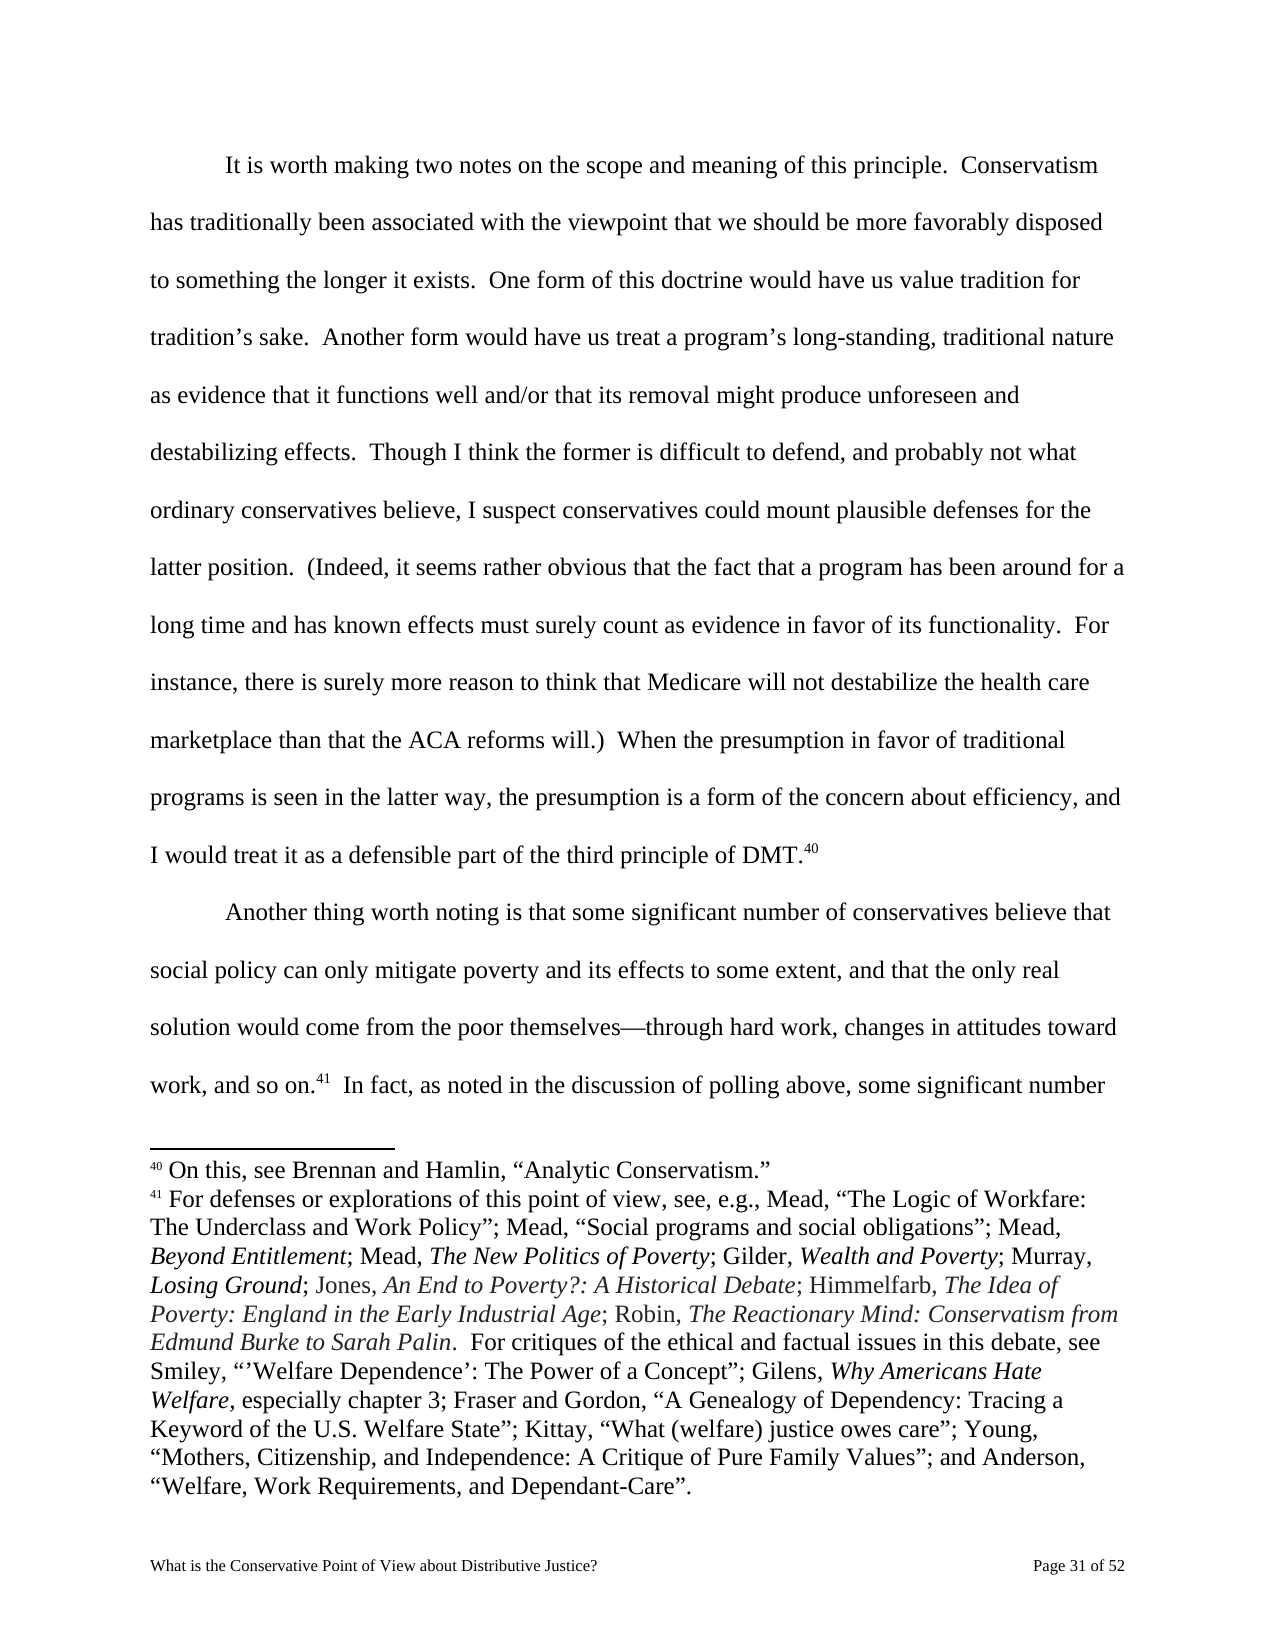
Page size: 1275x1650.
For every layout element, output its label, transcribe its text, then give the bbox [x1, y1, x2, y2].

text Another thing worth noting is that some significant number of conservatives believe that social policy can only mitigate poverty and its effects to some extent, and that the only real solution would come from the poor themselves—through hard work, changes in attitudes toward work, and so on. In fact, as noted in the discussion of polling above, some significant number of conservatives seem to believe that most poverty-relief programs make the problems of poverty worse. I count these worries as concerns about inefficiency and counter-productivity that fall under the scope of the third principle. [150, 897, 1125, 1099]
text It is worth making two notes on the scope and meaning of this principle. Conservatism has traditionally been associated with the viewpoint that we should be more favorably disposed to something the longer it exists. One form of this doctrine would have us value tradition for tradition’s sake. Another form would have us treat a program’s long-standing, traditional nature as evidence that it functions well and/or that its removal might produce unforeseen and destabilizing effects. Though I think the former is difficult to defend, and probably not what ordinary conservatives believe, I suspect conservatives could mount plausible defenses for the latter position. (Indeed, it seems rather obvious that the fact that a program has been around for a long time and has known effects must surely count as evidence in favor of its functionality. For instance, there is surely more reason to think that Medicare will not destabilize the health care marketplace than that the ACA reforms will.) When the presumption in favor of traditional programs is seen in the latter way, the presumption is a form of the concern about efficiency, and I would treat it as a defensible part of the third principle of DMT. [150, 150, 1125, 869]
